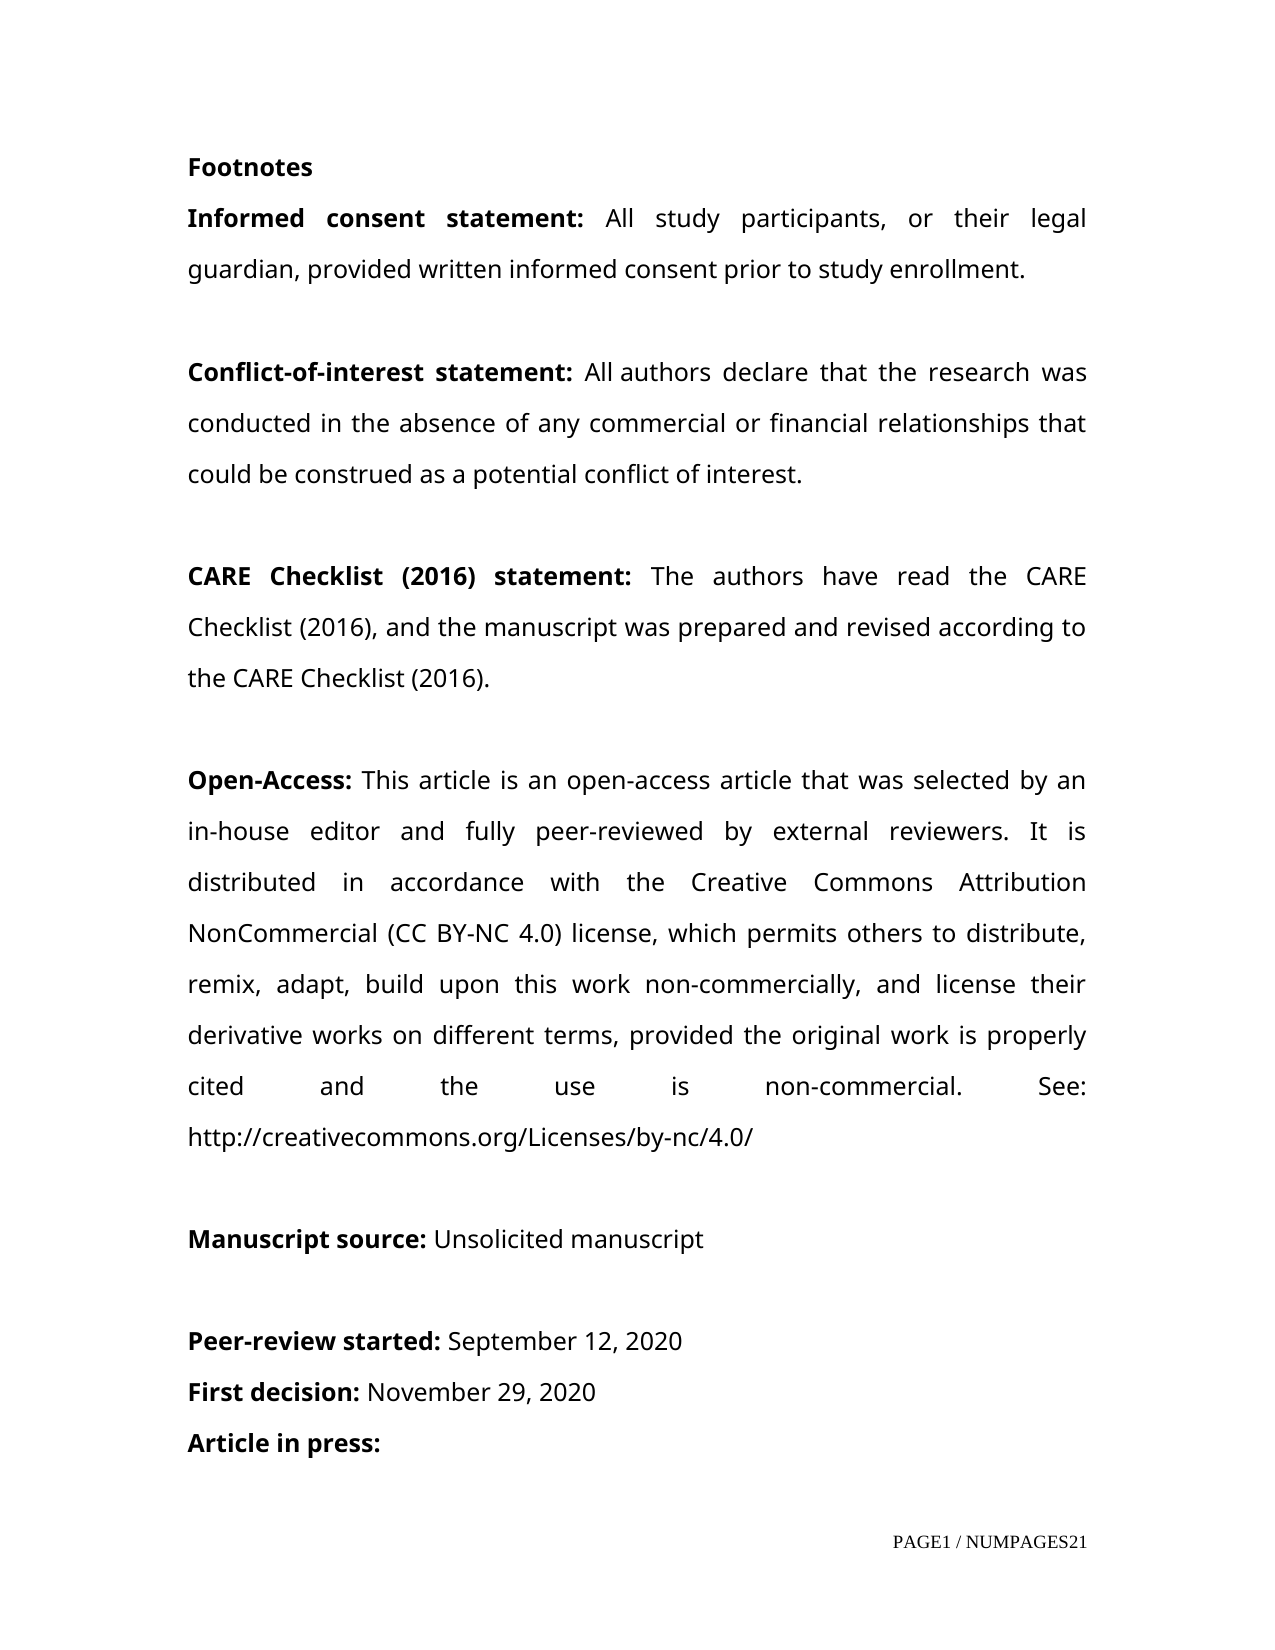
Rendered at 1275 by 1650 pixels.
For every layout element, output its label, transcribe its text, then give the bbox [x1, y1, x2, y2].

text Article in press: [187, 1426, 1087, 1460]
text Open-Access: This article is an open-access article that was selected by an in-house editor and fully peer-reviewed by external reviewers. It is distributed in accordance with the Creative Commons Attribution NonCommercial (CC BY-NC 4.0) license, which permits others to distribute, remix, adapt, build upon this work non-commercially, and license their derivative works on different terms, provided the original work is properly cited and the use is non-commercial. See: http://creativecommons.org/Licenses/by-nc/4.0/ [187, 762, 1087, 1154]
text Informed consent statement: All study participants, or their legal guardian, provided written informed consent prior to study enrollment. [187, 201, 1087, 286]
text Footnotes [187, 150, 1087, 184]
text Peer-review started: September 12, 2020 [187, 1324, 1087, 1358]
text Conflict-of-interest statement: All authors declare that the research was conducted in the absence of any commercial or financial relationships that could be construed as a potential conflict of interest. [187, 354, 1087, 490]
text Manuscript source: Unsolicited manuscript [187, 1222, 1087, 1256]
text First decision: November 29, 2020 [187, 1375, 1087, 1409]
text CARE Checklist (2016) statement: The authors have read the CARE Checklist (2016), and the manuscript was prepared and revised according to the CARE Checklist (2016). [187, 558, 1087, 694]
